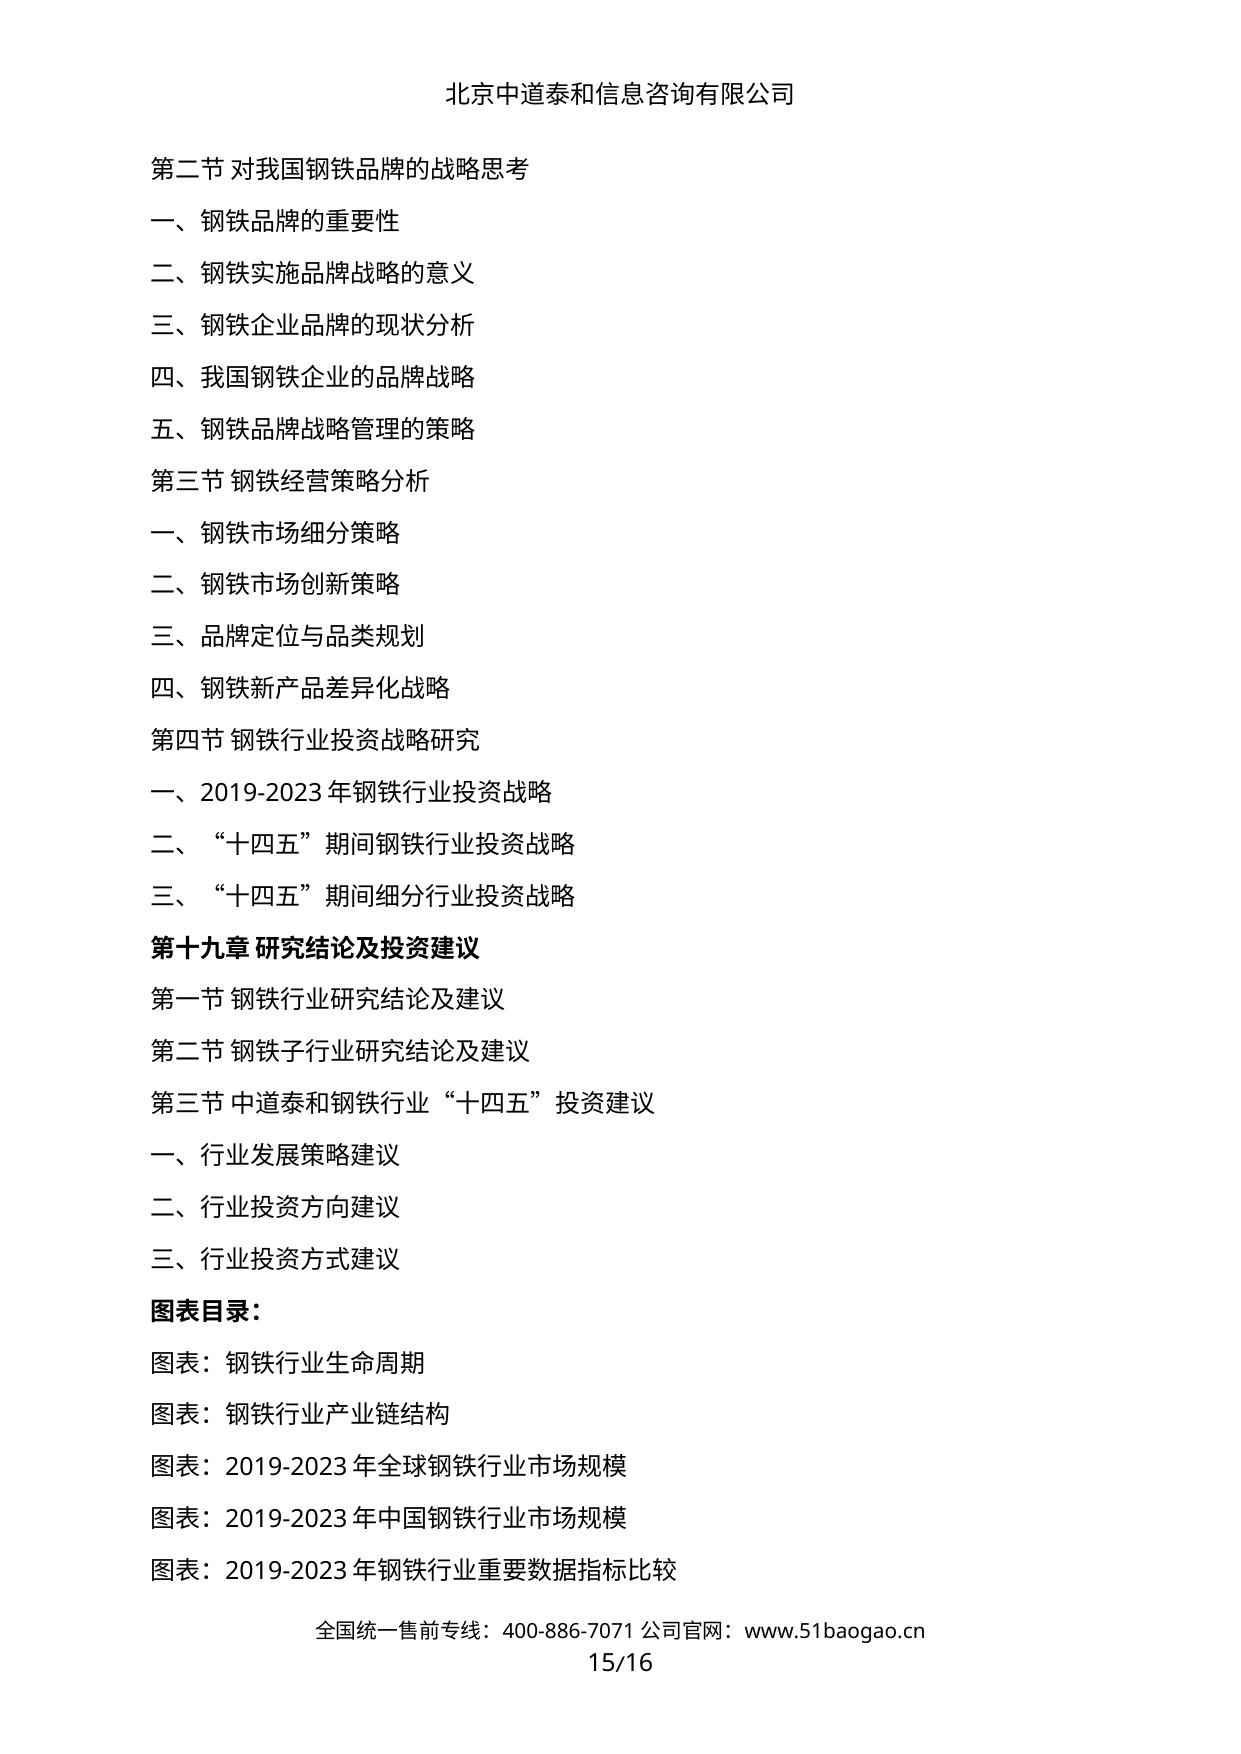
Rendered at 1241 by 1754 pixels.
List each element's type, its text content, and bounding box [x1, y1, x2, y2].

text 一、钢铁品牌的重要性 [150, 202, 1090, 238]
text 第四节 钢铁行业投资战略研究 [150, 721, 1090, 757]
text 图表：钢铁行业生命周期 [150, 1343, 1090, 1379]
text 五、钢铁品牌战略管理的策略 [150, 409, 1090, 446]
text 三、品牌定位与品类规划 [150, 617, 1090, 653]
text 图表：2019-2023年全球钢铁行业市场规模 [150, 1447, 1090, 1483]
text 第十九章 研究结论及投资建议 [150, 928, 1090, 964]
text 第二节 对我国钢铁品牌的战略思考 [150, 150, 1090, 186]
text 第三节 钢铁经营策略分析 [150, 461, 1090, 497]
text 第三节 中道泰和钢铁行业“十四五”投资建议 [150, 1084, 1090, 1120]
text 四、我国钢铁企业的品牌战略 [150, 357, 1090, 394]
text 一、钢铁市场细分策略 [150, 513, 1090, 549]
text 图表：2019-2023年钢铁行业重要数据指标比较 [150, 1551, 1090, 1587]
text 第一节 钢铁行业研究结论及建议 [150, 980, 1090, 1016]
text 三、“十四五”期间细分行业投资战略 [150, 876, 1090, 912]
text 图表：2019-2023年中国钢铁行业市场规模 [150, 1499, 1090, 1535]
text 图表目录： [150, 1291, 1090, 1327]
text 三、行业投资方式建议 [150, 1239, 1090, 1276]
text 二、钢铁实施品牌战略的意义 [150, 254, 1090, 290]
text 三、钢铁企业品牌的现状分析 [150, 306, 1090, 342]
text 四、钢铁新产品差异化战略 [150, 669, 1090, 705]
text 一、2019-2023年钢铁行业投资战略 [150, 772, 1090, 809]
text 二、行业投资方向建议 [150, 1187, 1090, 1224]
text 图表：钢铁行业产业链结构 [150, 1395, 1090, 1431]
text 二、“十四五”期间钢铁行业投资战略 [150, 824, 1090, 861]
text 一、行业发展策略建议 [150, 1136, 1090, 1172]
text 第二节 钢铁子行业研究结论及建议 [150, 1032, 1090, 1068]
text 二、钢铁市场创新策略 [150, 565, 1090, 601]
